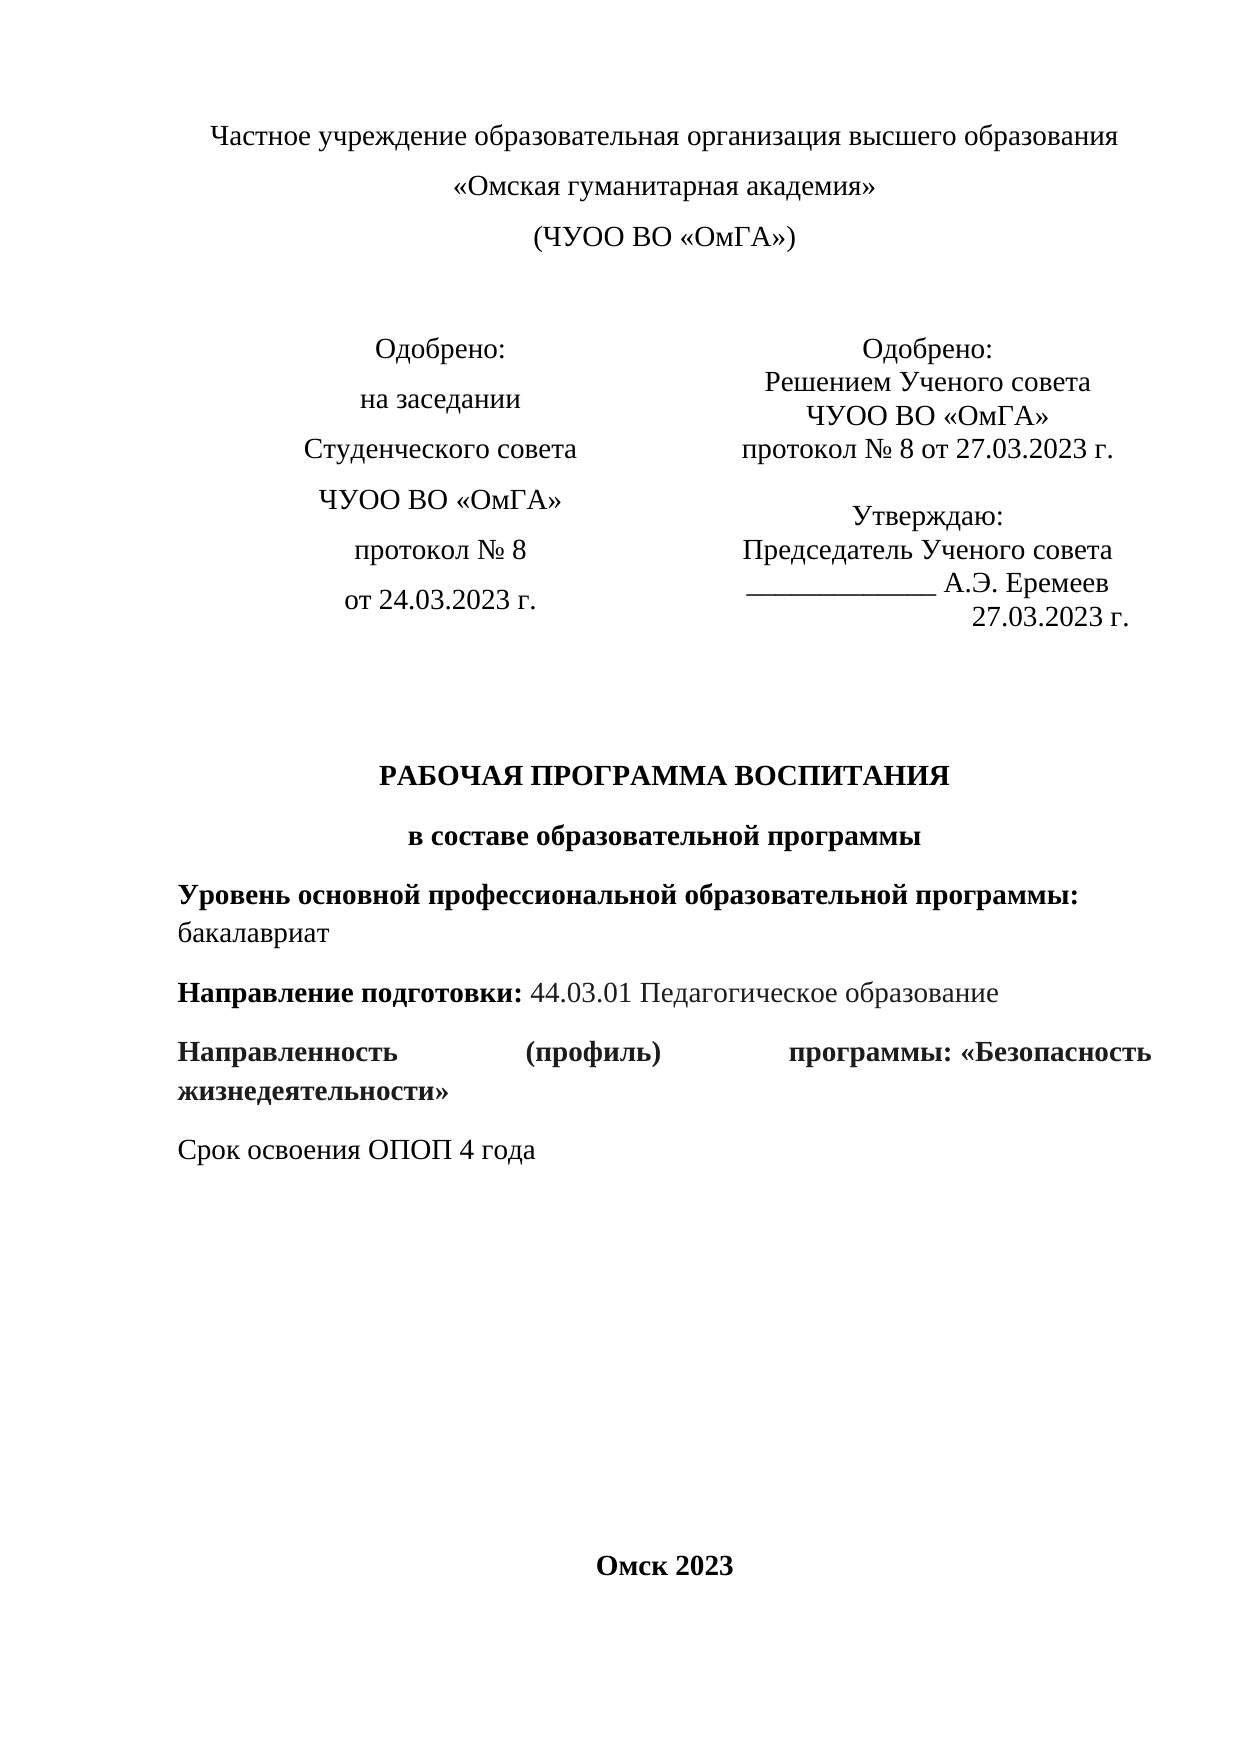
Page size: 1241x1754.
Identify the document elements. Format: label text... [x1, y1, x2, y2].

text Частное учреждение образовательная организация высшего образования [177, 118, 1152, 152]
text Направление подготовки: 44.03.01 Педагогическое образование [177, 975, 1152, 1008]
text Уровень основной профессиональной образовательной программы: бакалавриат [177, 877, 1152, 949]
text Омск 2023 [177, 1548, 1152, 1581]
text «Омская гуманитарная академия» [177, 168, 1152, 202]
text РАБОЧАЯ ПРОГРАММА ВОСПИТАНИЯ [177, 758, 1152, 792]
text (ЧУОО ВО «ОмГА») [177, 219, 1152, 252]
table_header Одобрено: Решением Ученого совета ЧУОО ВО «ОмГА» протокол № 8 от 27.03.2023 г. Утверждаю: Председатель Ученого совета _____________ А.Э. Еремеев 27.03.2023 г. [715, 331, 1141, 646]
text Направленность (профиль) программы: «Безопасность жизнедеятельности» [177, 1034, 1152, 1106]
text Срок освоения ОПОП 4 года [177, 1132, 1152, 1166]
text в составе образовательной программы [177, 818, 1152, 851]
table_header Одобрено: на заседании Студенческого совета ЧУОО ВО «ОмГА» протокол № 8 от 24.03.2023 г. [166, 331, 715, 646]
